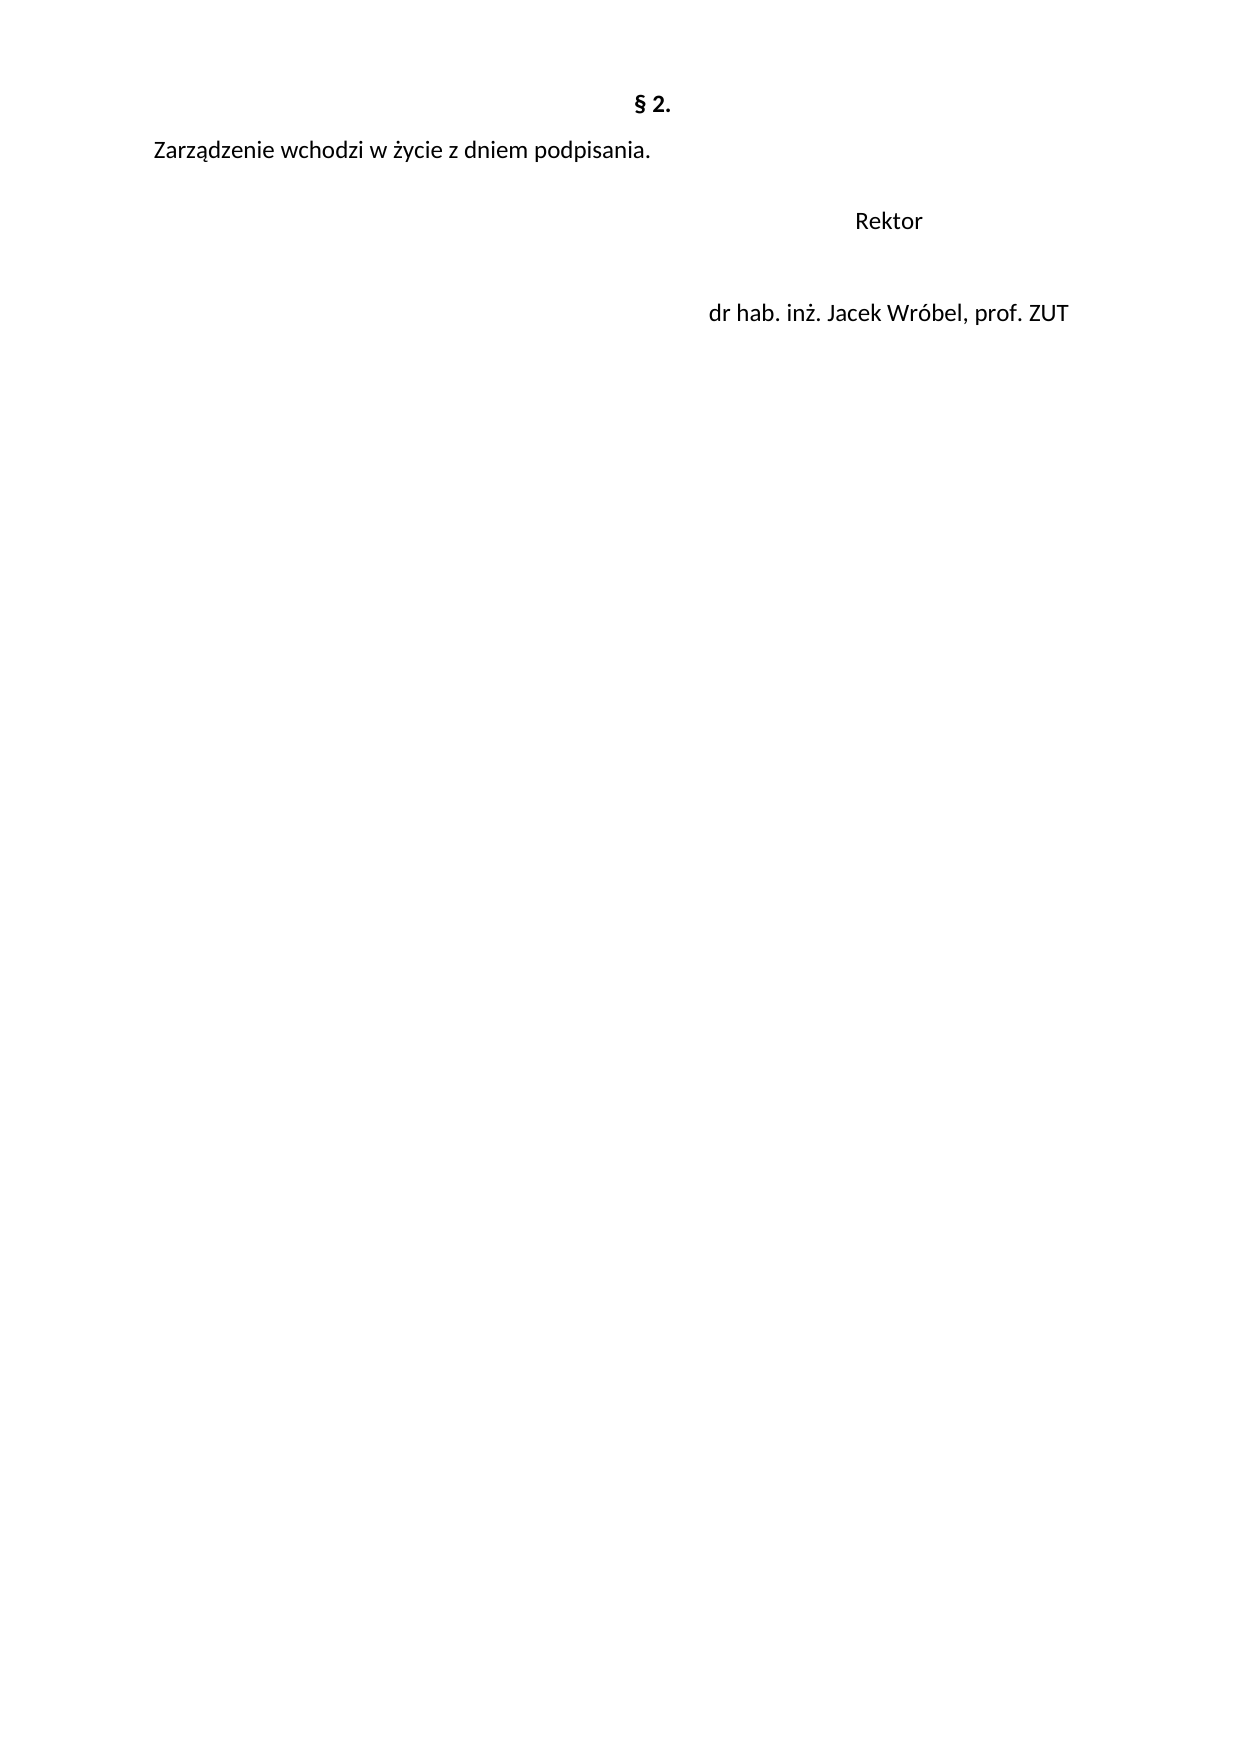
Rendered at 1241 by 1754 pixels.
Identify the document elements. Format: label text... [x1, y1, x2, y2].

text Rektor dr hab. inż. Jacek Wróbel, prof. ZUT [626, 205, 1152, 327]
text Zarządzenie wchodzi w życie z dniem podpisania. [154, 134, 1152, 165]
text § 2. [154, 89, 1152, 119]
